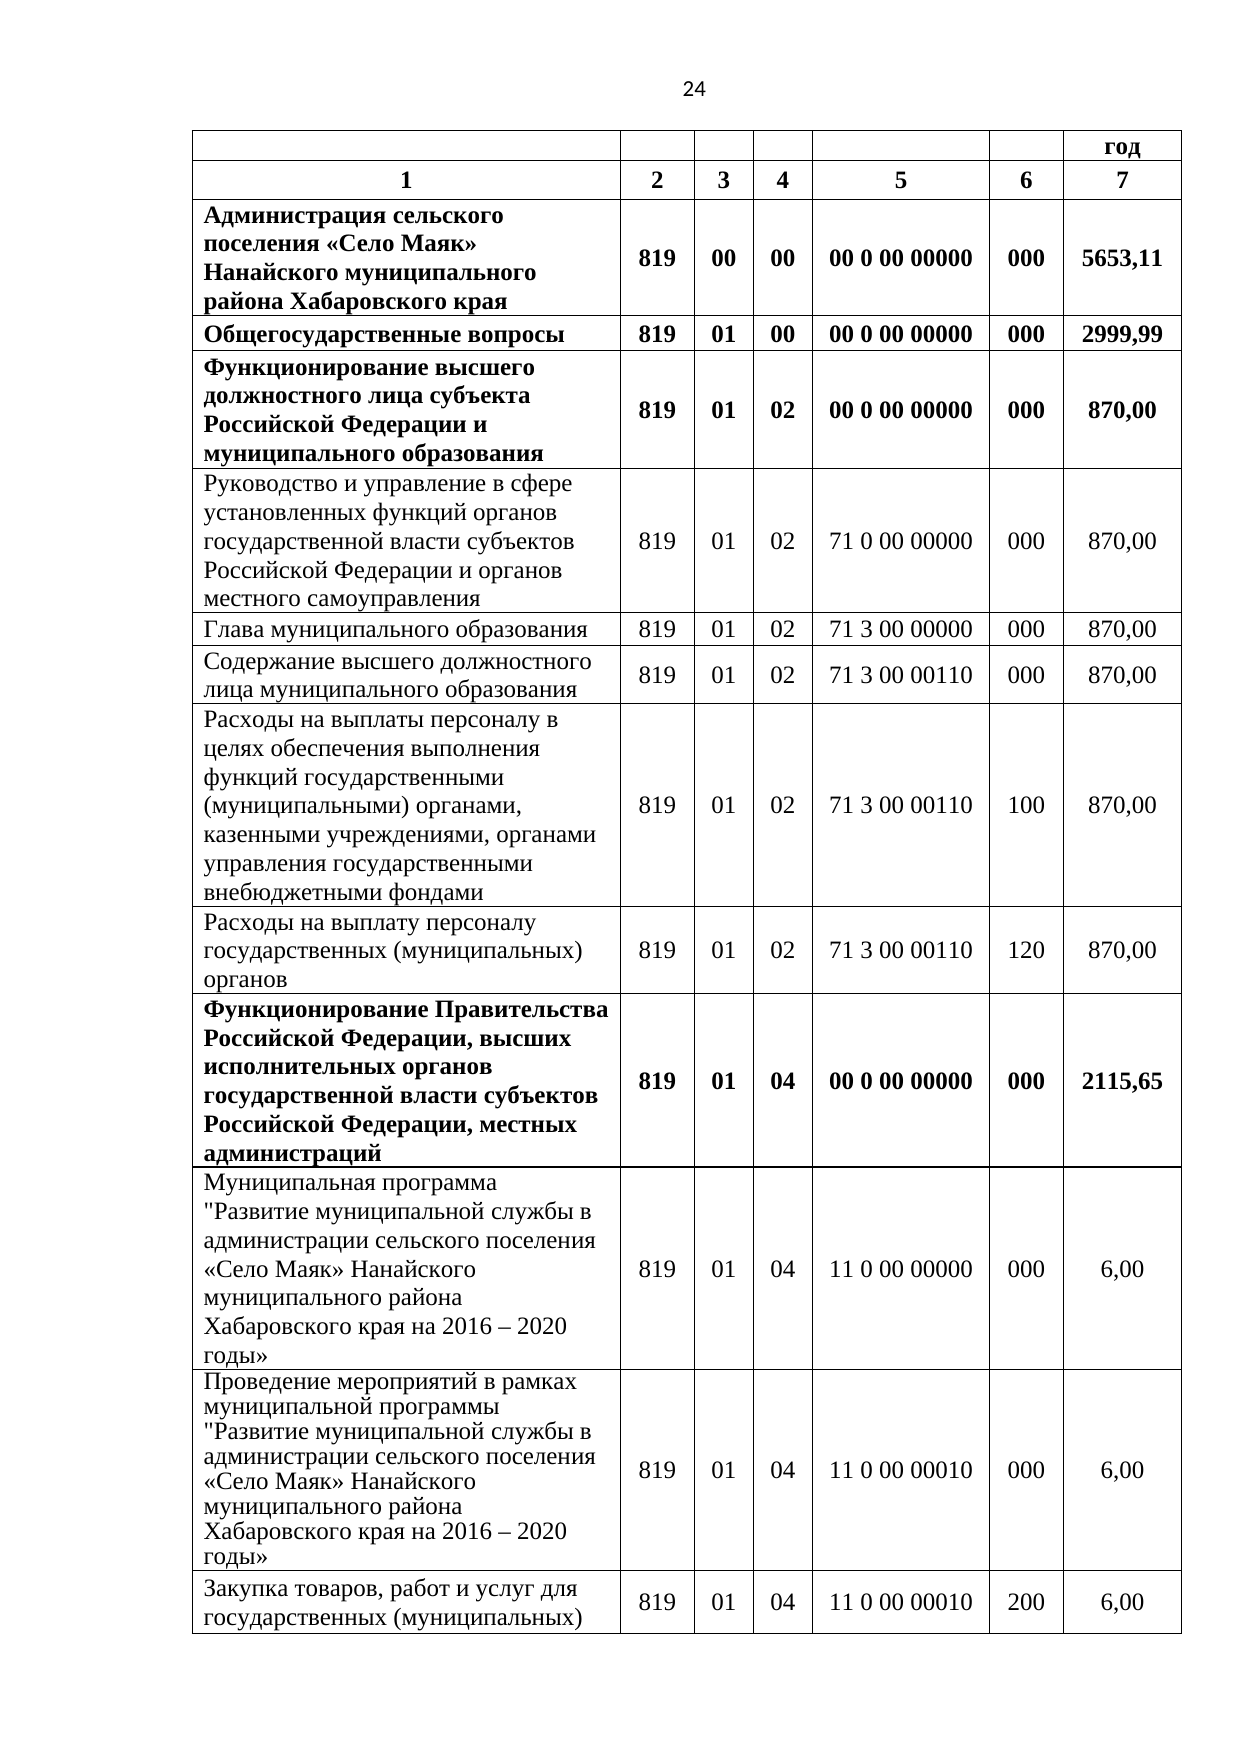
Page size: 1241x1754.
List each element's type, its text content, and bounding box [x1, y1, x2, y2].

table_cell 120 [990, 907, 1063, 993]
table_cell 00 0 00 00000 [813, 200, 989, 315]
table_cell 02 [754, 613, 812, 645]
table_cell Расходы на выплаты персоналу в целях обеспечения выполнения функций государственными (муниципальными) органами, казенными учреждениями, органами управления государственными внебюджетными фондами [193, 704, 620, 906]
table_cell 819 [621, 200, 694, 315]
table_cell 04 [754, 1571, 812, 1633]
table_header Вр [990, 131, 1063, 160]
table_cell 01 [695, 1168, 753, 1369]
table_cell 01 [695, 994, 753, 1166]
table_cell 100 [990, 704, 1063, 906]
table_cell 71 3 00 00000 [813, 613, 989, 645]
table_cell 00 0 00 00000 [813, 316, 989, 350]
table_cell 870,00 [1064, 613, 1181, 645]
table_cell 000 [990, 200, 1063, 315]
table_cell 00 0 00 00000 [813, 994, 989, 1166]
table_header ЦСР [813, 131, 989, 160]
table_cell 870,00 [1064, 646, 1181, 703]
table_cell 819 [621, 646, 694, 703]
table_cell 11 0 00 00010 [813, 1571, 989, 1633]
table_cell 01 [695, 1370, 753, 1570]
table_cell 01 [695, 907, 753, 993]
table_cell 02 [754, 646, 812, 703]
table_cell 71 3 00 00110 [813, 704, 989, 906]
table_cell 000 [990, 316, 1063, 350]
table_cell 819 [621, 704, 694, 906]
table_cell 6,00 [1064, 1370, 1181, 1570]
table_cell Руководство и управление в сфере установленных функций органов государственной власти субъектов Российской Федерации и органов местного самоуправления [193, 469, 620, 612]
table_cell 819 [621, 1168, 694, 1369]
table_cell 5653,11 [1064, 200, 1181, 315]
table_cell 6,00 [1064, 1168, 1181, 1369]
table_cell 7 [1064, 161, 1181, 199]
table_cell 04 [754, 1168, 812, 1369]
table_cell 000 [990, 351, 1063, 467]
table_cell 04 [754, 1370, 812, 1570]
table_cell 819 [621, 994, 694, 1166]
table_cell Глава муниципального образования [193, 613, 620, 645]
table_cell 000 [990, 613, 1063, 645]
table_cell 01 [695, 646, 753, 703]
table_header Сумма на 2017 год [1064, 131, 1181, 160]
table_cell 2999,99 [1064, 316, 1181, 350]
table_cell 01 [695, 1571, 753, 1633]
table_cell 02 [754, 351, 812, 467]
table_cell Муниципальная программа "Развитие муниципальной службы в администрации сельского поселения «Село Маяк» Нанайского муниципального района Хабаровского края на 2016 – 2020 годы» [193, 1168, 620, 1369]
table_cell 819 [621, 1370, 694, 1570]
table_cell 71 0 00 00000 [813, 469, 989, 612]
table_cell 2115,65 [1064, 994, 1181, 1166]
table_cell 000 [990, 469, 1063, 612]
table_cell 4 [754, 161, 812, 199]
table_cell Функционирование высшего должностного лица субъекта Российской Федерации и муниципального образования [193, 351, 620, 467]
table_cell Содержание высшего должностного лица муниципального образования [193, 646, 620, 703]
table_cell 000 [990, 1168, 1063, 1369]
table_cell 71 3 00 00110 [813, 907, 989, 993]
table_cell 1 [193, 161, 620, 199]
table_cell Администрация сельского поселения «Село Маяк» Нанайского муниципального района Хабаровского края [193, 200, 620, 315]
table_cell 6 [990, 161, 1063, 199]
table_cell 819 [621, 907, 694, 993]
table_cell 71 3 00 00110 [813, 646, 989, 703]
table_cell 01 [695, 704, 753, 906]
table_cell 819 [621, 469, 694, 612]
table_cell 870,00 [1064, 704, 1181, 906]
table_cell 00 0 00 00000 [813, 351, 989, 467]
table_cell Общегосударственные вопросы [193, 316, 620, 350]
table_cell Проведение мероприятий в рамках муниципальной программы "Развитие муниципальной службы в администрации сельского поселения «Село Маяк» Нанайского муниципального района Хабаровского края на 2016 – 2020 годы» [193, 1370, 620, 1570]
table_cell Функционирование Правительства Российской Федерации, высших исполнительных органов государственной власти субъектов Российской Федерации, местных администраций [193, 994, 620, 1166]
table_cell 2 [621, 161, 694, 199]
table_cell Расходы на выплату персоналу государственных (муниципальных) органов [193, 907, 620, 993]
table_cell 01 [695, 469, 753, 612]
table_cell 00 [754, 316, 812, 350]
table_cell 000 [990, 1370, 1063, 1570]
table_cell 819 [621, 351, 694, 467]
table_header Рз [695, 131, 753, 160]
table_cell 819 [621, 1571, 694, 1633]
table_cell 000 [990, 646, 1063, 703]
table_cell 11 0 00 00000 [813, 1168, 989, 1369]
table_cell 3 [695, 161, 753, 199]
table_cell 01 [695, 316, 753, 350]
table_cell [193, 1571, 620, 1633]
table_cell 04 [754, 994, 812, 1166]
table_cell 870,00 [1064, 351, 1181, 467]
table_cell 00 [695, 200, 753, 315]
table_header ПР [754, 131, 812, 160]
table_cell 6,00 [1064, 1571, 1181, 1633]
table_cell 000 [990, 994, 1063, 1166]
table_cell 02 [754, 907, 812, 993]
table_cell 819 [621, 316, 694, 350]
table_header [193, 131, 620, 160]
table_cell 200 [990, 1571, 1063, 1633]
table_cell 02 [754, 469, 812, 612]
table_cell 00 [754, 200, 812, 315]
table_cell 819 [621, 613, 694, 645]
table_cell 870,00 [1064, 469, 1181, 612]
table_cell 5 [813, 161, 989, 199]
table_cell 870,00 [1064, 907, 1181, 993]
table_header Глава [621, 131, 694, 160]
table_cell 01 [695, 351, 753, 467]
table_cell 01 [695, 613, 753, 645]
table_cell 02 [754, 704, 812, 906]
table_cell 11 0 00 00010 [813, 1370, 989, 1570]
